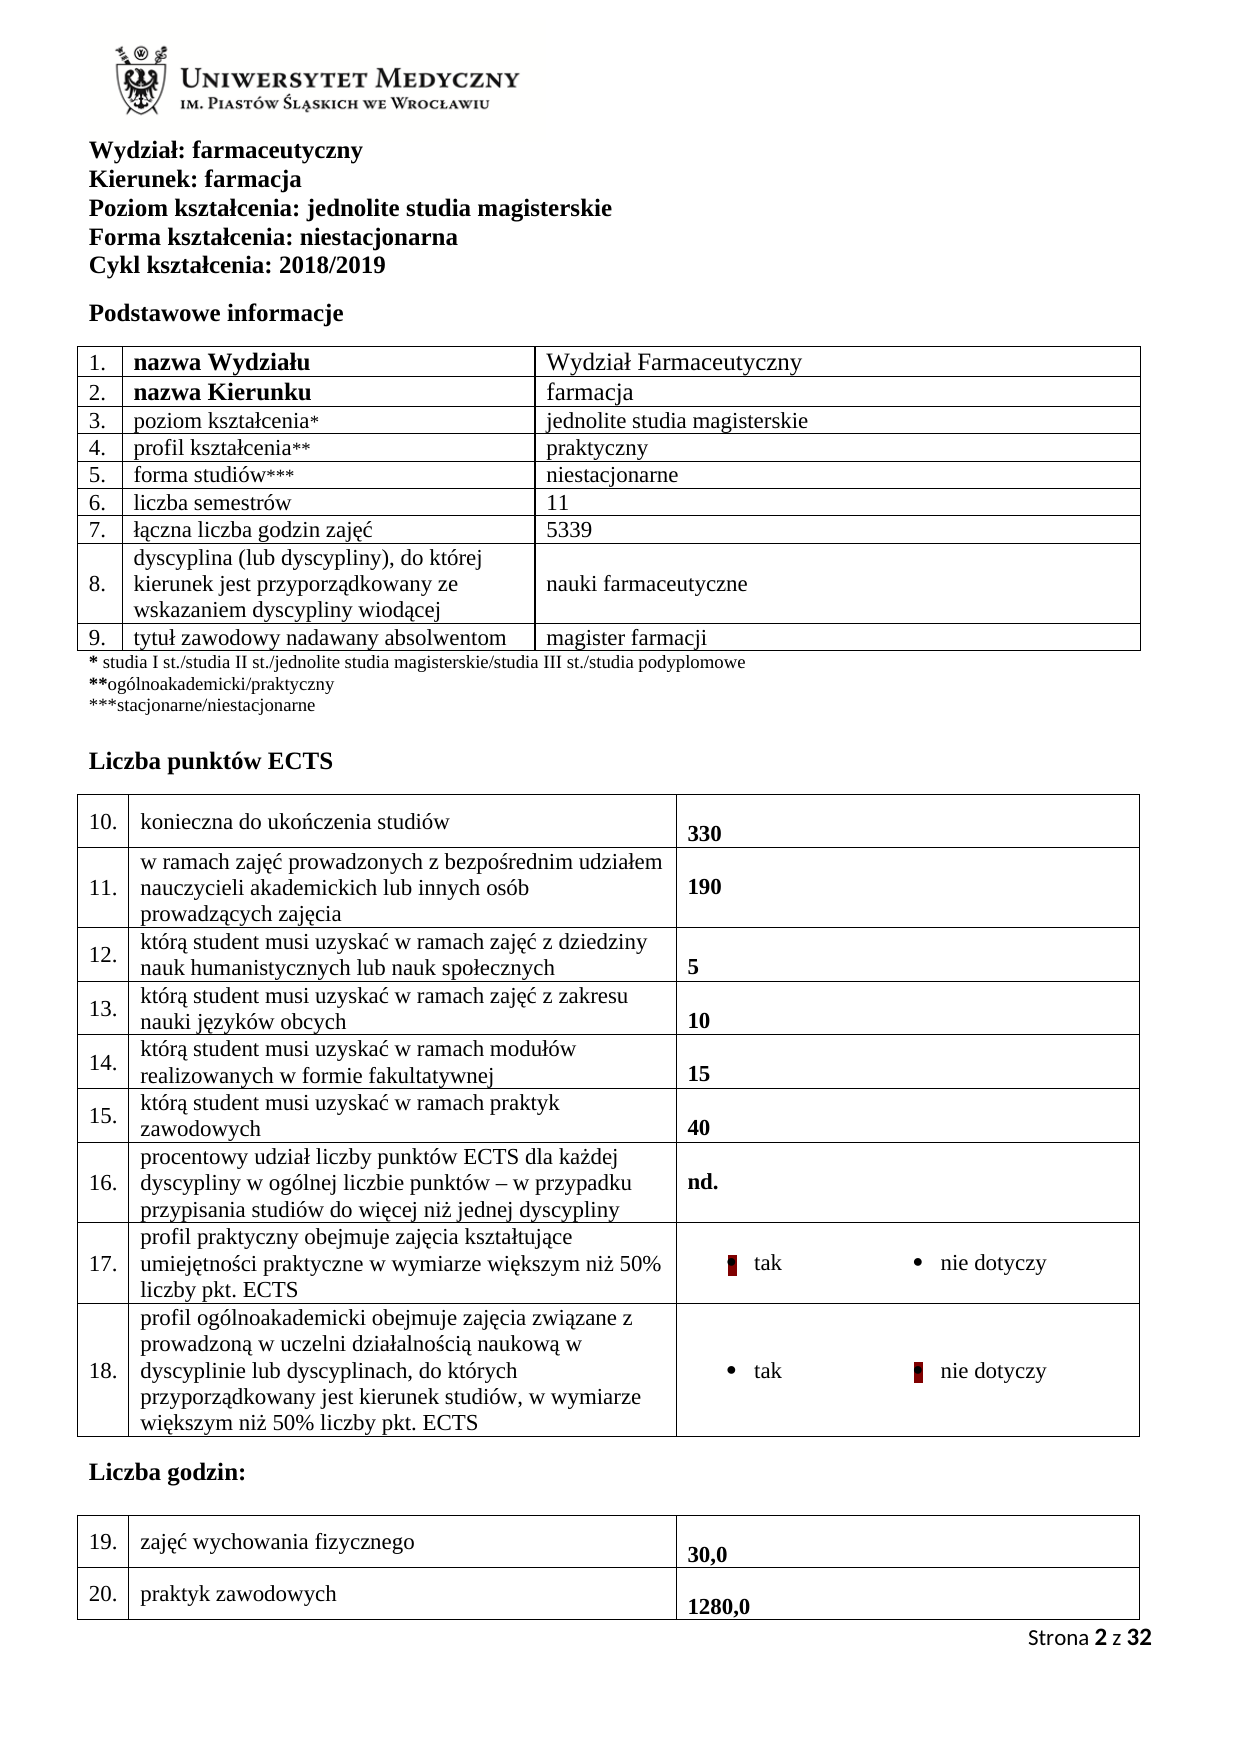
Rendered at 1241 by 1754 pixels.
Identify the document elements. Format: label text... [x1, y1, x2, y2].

text Forma kształcenia: niestacjonarna [89, 222, 1152, 250]
text Cykl kształcenia: 2018/2019 [89, 250, 1152, 279]
table_header 30,0 [677, 1516, 1139, 1567]
table_cell [78, 462, 122, 488]
table_header 330 [677, 795, 1139, 847]
table_cell 14. [78, 1035, 128, 1088]
table_cell [78, 407, 122, 433]
table_cell 16. [78, 1143, 128, 1222]
table_header nazwa Wydziału [123, 347, 534, 376]
table_cell liczba semestrów [123, 489, 534, 515]
text **ogólnoakademicki/praktyczny [89, 673, 1152, 694]
text Poziom kształcenia: jednolite studia magisterskie [89, 193, 1152, 222]
table_cell 11. [78, 848, 128, 927]
table_cell 5339 [536, 516, 1140, 543]
table_cell 20. [78, 1568, 128, 1619]
table_cell tak nie dotyczy [677, 1223, 1139, 1303]
table_cell profil kształcenia** [123, 434, 534, 461]
table_cell tak nie dotyczy [677, 1304, 1139, 1436]
table_cell [78, 516, 122, 543]
table_cell profil ogólnoakademicki obejmuje zajęcia związane z prowadzoną w uczelni działalnością naukową w dyscyplinie lub dyscyplinach, do których przyporządkowany jest kierunek studiów, w wymiarze większym niż 50% liczby pkt. ECTS [129, 1304, 676, 1436]
table_cell 1280,0 [677, 1568, 1139, 1619]
table_cell 17. [78, 1223, 128, 1303]
table_cell [78, 624, 122, 650]
table_cell 10 [677, 982, 1139, 1034]
table_header Wydział Farmaceutyczny [536, 347, 1140, 376]
table_header [78, 347, 122, 376]
text Liczba godzin: [89, 1457, 1152, 1486]
table_cell poziom kształcenia* [123, 407, 534, 433]
text Kierunek: farmacja [89, 164, 1152, 193]
table_cell 40 [677, 1089, 1139, 1142]
table_cell w ramach zajęć prowadzonych z bezpośrednim udziałem nauczycieli akademickich lub innych osób prowadzących zajęcia [129, 848, 676, 927]
table_cell nauki farmaceutyczne [536, 544, 1140, 623]
table_cell [78, 377, 122, 406]
table_cell 11 [536, 489, 1140, 515]
table_cell magister farmacji [536, 624, 1140, 650]
table_cell 12. [78, 928, 128, 981]
table_cell jednolite studia magisterskie [536, 407, 1140, 433]
table_cell [78, 434, 122, 461]
table_cell 15. [78, 1089, 128, 1142]
table_cell [78, 489, 122, 515]
table_cell 13. [78, 982, 128, 1034]
table_cell 15 [677, 1035, 1139, 1088]
table_cell 18. [78, 1304, 128, 1436]
table_cell 5 [677, 928, 1139, 981]
text ***stacjonarne/niestacjonarne [89, 694, 1152, 716]
picture [87, 18, 546, 142]
text Liczba punktów ECTS [89, 746, 1152, 775]
table_cell którą student musi uzyskać w ramach zajęć z dziedziny nauk humanistycznych lub nauk społecznych [129, 928, 676, 981]
table_cell którą student musi uzyskać w ramach praktyk zawodowych [129, 1089, 676, 1142]
table_cell którą student musi uzyskać w ramach zajęć z zakresu nauki języków obcych [129, 982, 676, 1034]
table_cell dyscyplina (lub dyscypliny), do której kierunek jest przyporządkowany ze wskazaniem dyscypliny wiodącej [123, 544, 534, 623]
table_cell którą student musi uzyskać w ramach modułów realizowanych w formie fakultatywnej [129, 1035, 676, 1088]
table_cell [78, 544, 122, 623]
table_cell farmacja [536, 377, 1140, 406]
table_cell łączna liczba godzin zajęć [123, 516, 534, 543]
table_header 10. [78, 795, 128, 847]
table_cell profil praktyczny obejmuje zajęcia kształtujące umiejętności praktyczne w wymiarze większym niż 50% liczby pkt. ECTS [129, 1223, 676, 1303]
table_cell nazwa Kierunku [123, 377, 534, 406]
table_header 19. [78, 1516, 128, 1567]
table_cell forma studiów*** [123, 462, 534, 488]
table_header zajęć wychowania fizycznego [129, 1516, 676, 1567]
table_header konieczna do ukończenia studiów [129, 795, 676, 847]
text * studia I st./studia II st./jednolite studia magisterskie/studia III st./studia podyplomowe [89, 651, 1152, 673]
table_cell niestacjonarne [536, 462, 1140, 488]
table_cell procentowy udział liczby punktów ECTS dla każdej dyscypliny w ogólnej liczbie punktów – w przypadku przypisania studiów do więcej niż jednej dyscypliny [129, 1143, 676, 1222]
text Wydział: farmaceutyczny [89, 135, 1152, 164]
table_cell praktyk zawodowych [129, 1568, 676, 1619]
table_cell nd. [677, 1143, 1139, 1222]
text Podstawowe informacje [89, 298, 1152, 327]
table_cell 190 [677, 848, 1139, 927]
table_cell tytuł zawodowy nadawany absolwentom [123, 624, 534, 650]
table_cell praktyczny [536, 434, 1140, 461]
